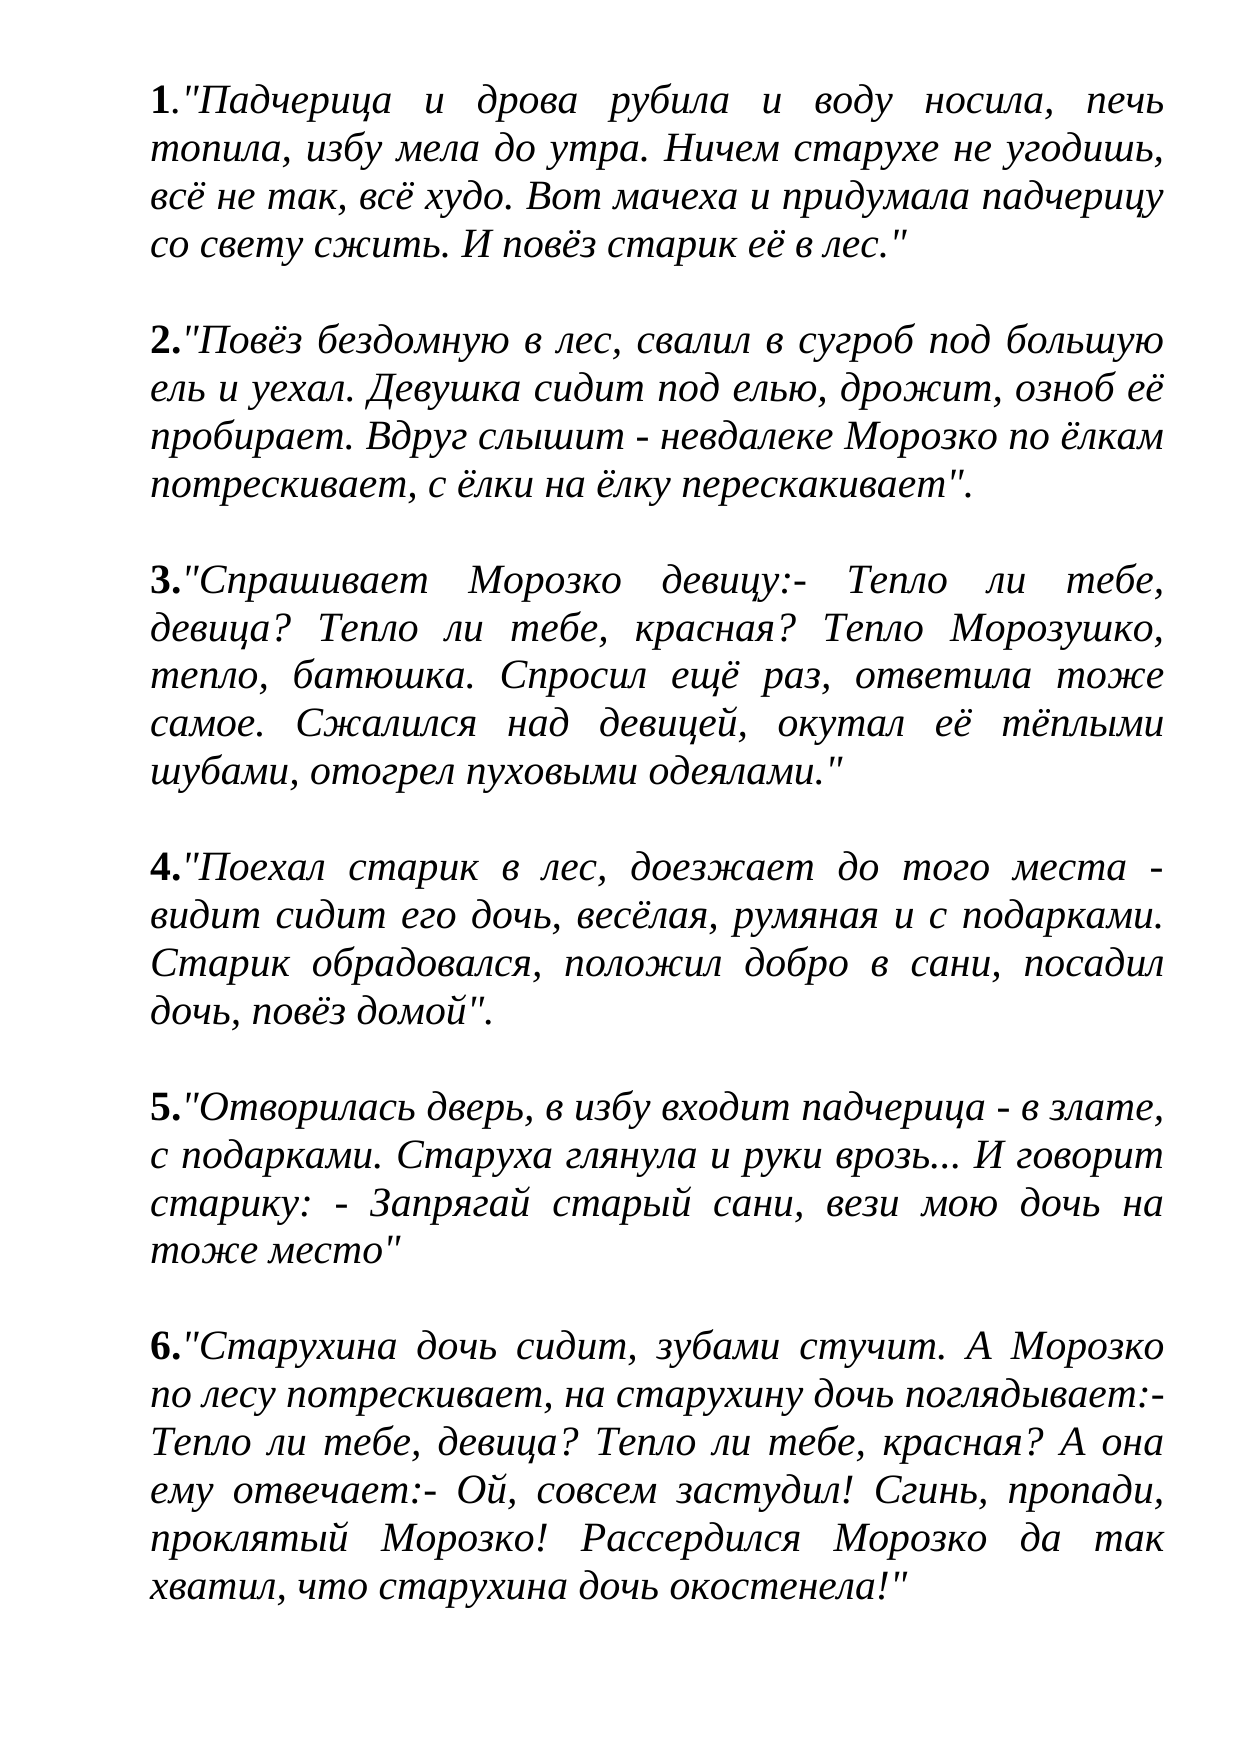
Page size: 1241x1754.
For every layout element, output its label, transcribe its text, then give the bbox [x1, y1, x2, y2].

text 1."Падчерица и дрова рубила и воду носила, печь топила, избу мела до утра. Ничем старухе не угодишь, всё не так, всё худо. Вот мачеха и придумала падчерицу со свету сжить. И повёз старик её в лес." [150, 75, 1165, 267]
list 6."Старухина дочь сидит, зубами стучит. А Морозко по лесу потрескивает, на старухину дочь поглядывает:- Тепло ли тебе, девица? Тепло ли тебе, красная? А она ему отвечает:- Ой, совсем застудил! Сгинь, пропади, проклятый Морозко! Рассердился Морозко да так хватил, что старухина дочь окостенела!" [150, 1321, 1165, 1608]
list 4."Поехал старик в лес, доезжает до того места - видит сидит его дочь, весёлая, румяная и с подарками. Старик обрадовался, положил добро в сани, посадил дочь, повёз домой". [150, 842, 1165, 1033]
text 3."Спрашивает Морозко девицу:- Тепло ли тебе, девица? Тепло ли тебе, красная? Тепло Морозушко, тепло, батюшка. Спросил ещё раз, ответила тоже самое. Сжалился над девицей, окутал её тёплыми шубами, отогрел пуховыми одеялами." [150, 554, 1165, 794]
text 2."Повёз бездомную в лес, свалил в сугроб под большую ель и уехал. Девушка сидит под елью, дрожит, озноб её пробирает. Вдруг слышит - невдалеке Морозко по ёлкам потрескивает, с ёлки на ёлку перескакивает". [150, 314, 1165, 506]
list 5."Отворилась дверь, в избу входит падчерица - в злате, с подарками. Старуха глянула и руки врозь... И говорит старику: - Запрягай старый сани, вези мою дочь на тоже место" [150, 1081, 1165, 1273]
